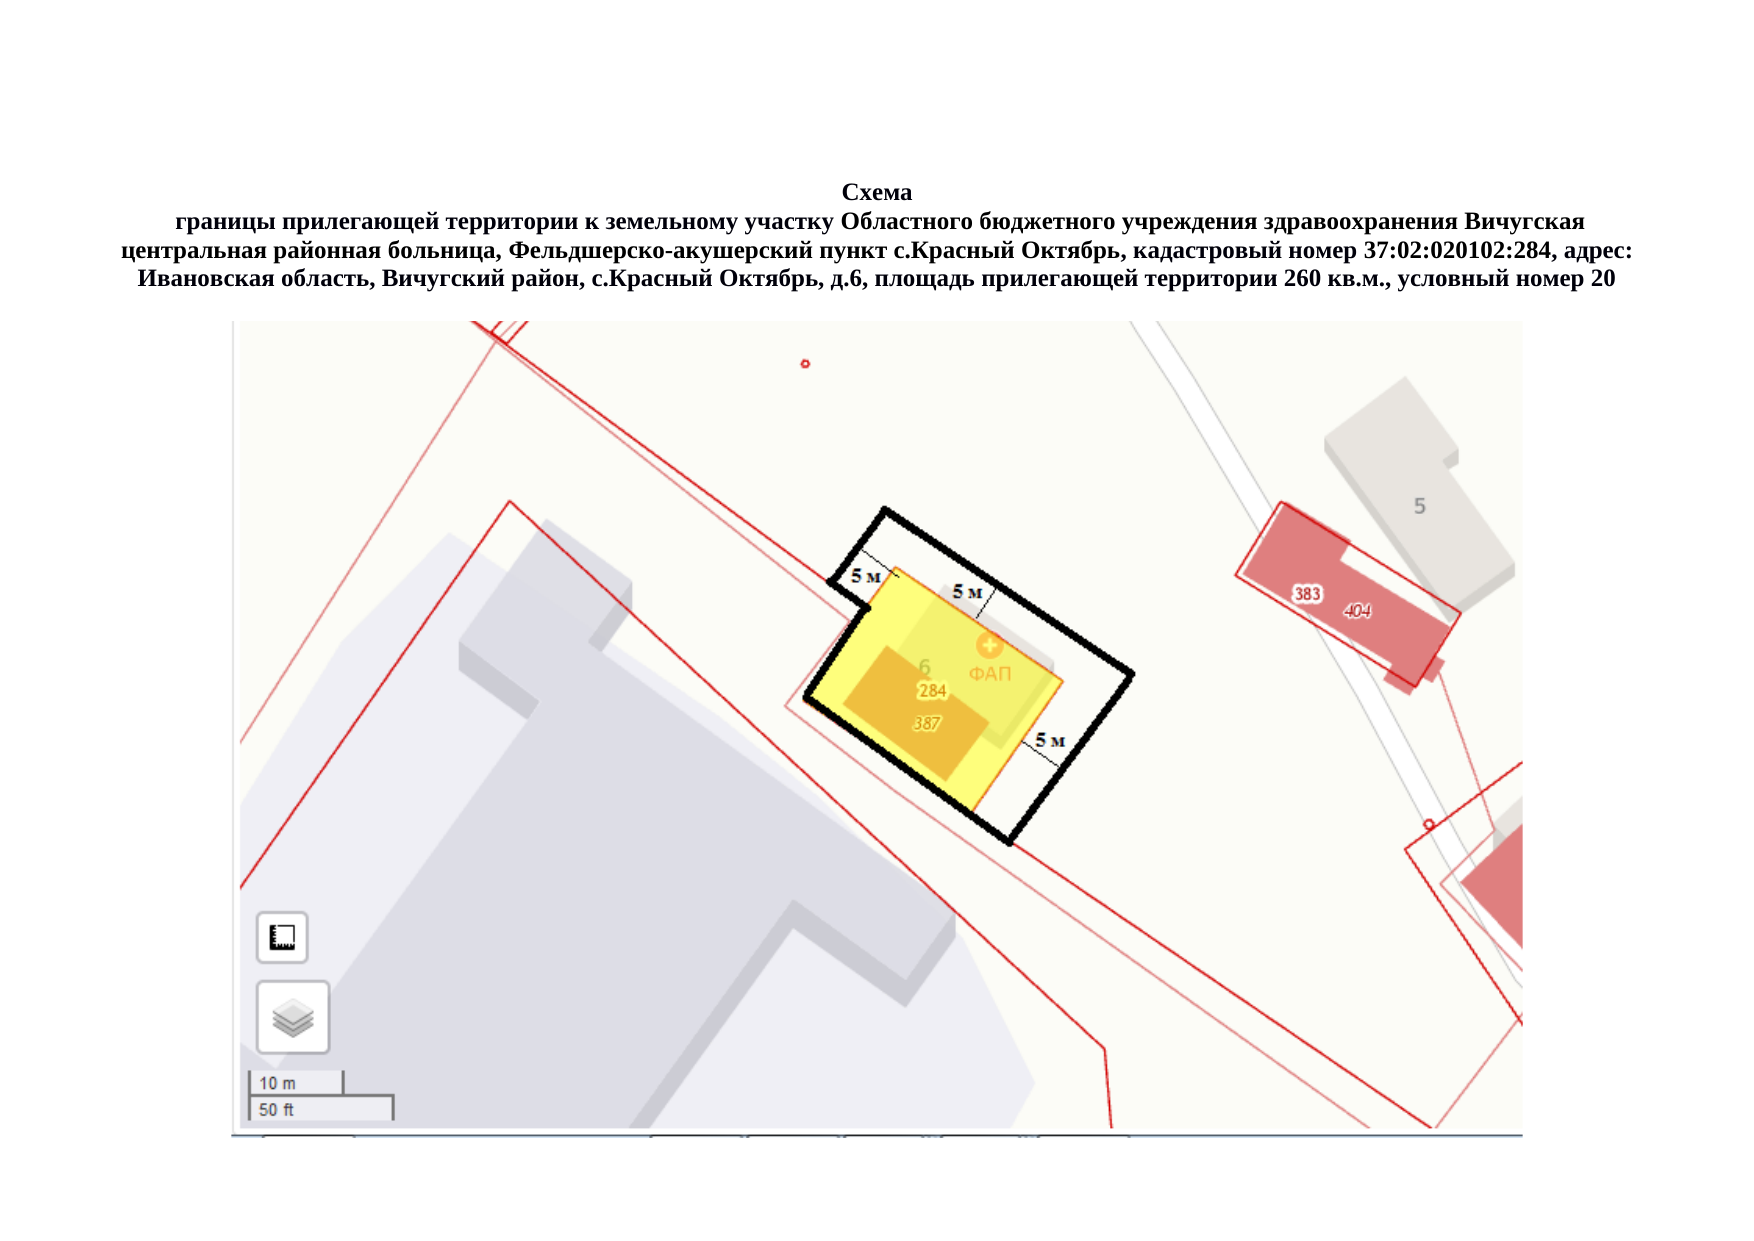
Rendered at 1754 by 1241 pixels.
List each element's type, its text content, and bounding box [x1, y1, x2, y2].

picture [231, 321, 1523, 1138]
text границы прилегающей территории к земельному участку Областного бюджетного учреждения здравоохранения Вичугская центральная районная больница, Фельдшерско-акушерский пункт с.Красный Октябрь, кадастровый номер 37:02:020102:284, адрес: Ивановская область, Вичугский район, с.Красный Октябрь, д.6, площадь прилегающей территории 260 кв.м., условный номер 20 [118, 206, 1636, 292]
text Схема [118, 177, 1636, 206]
